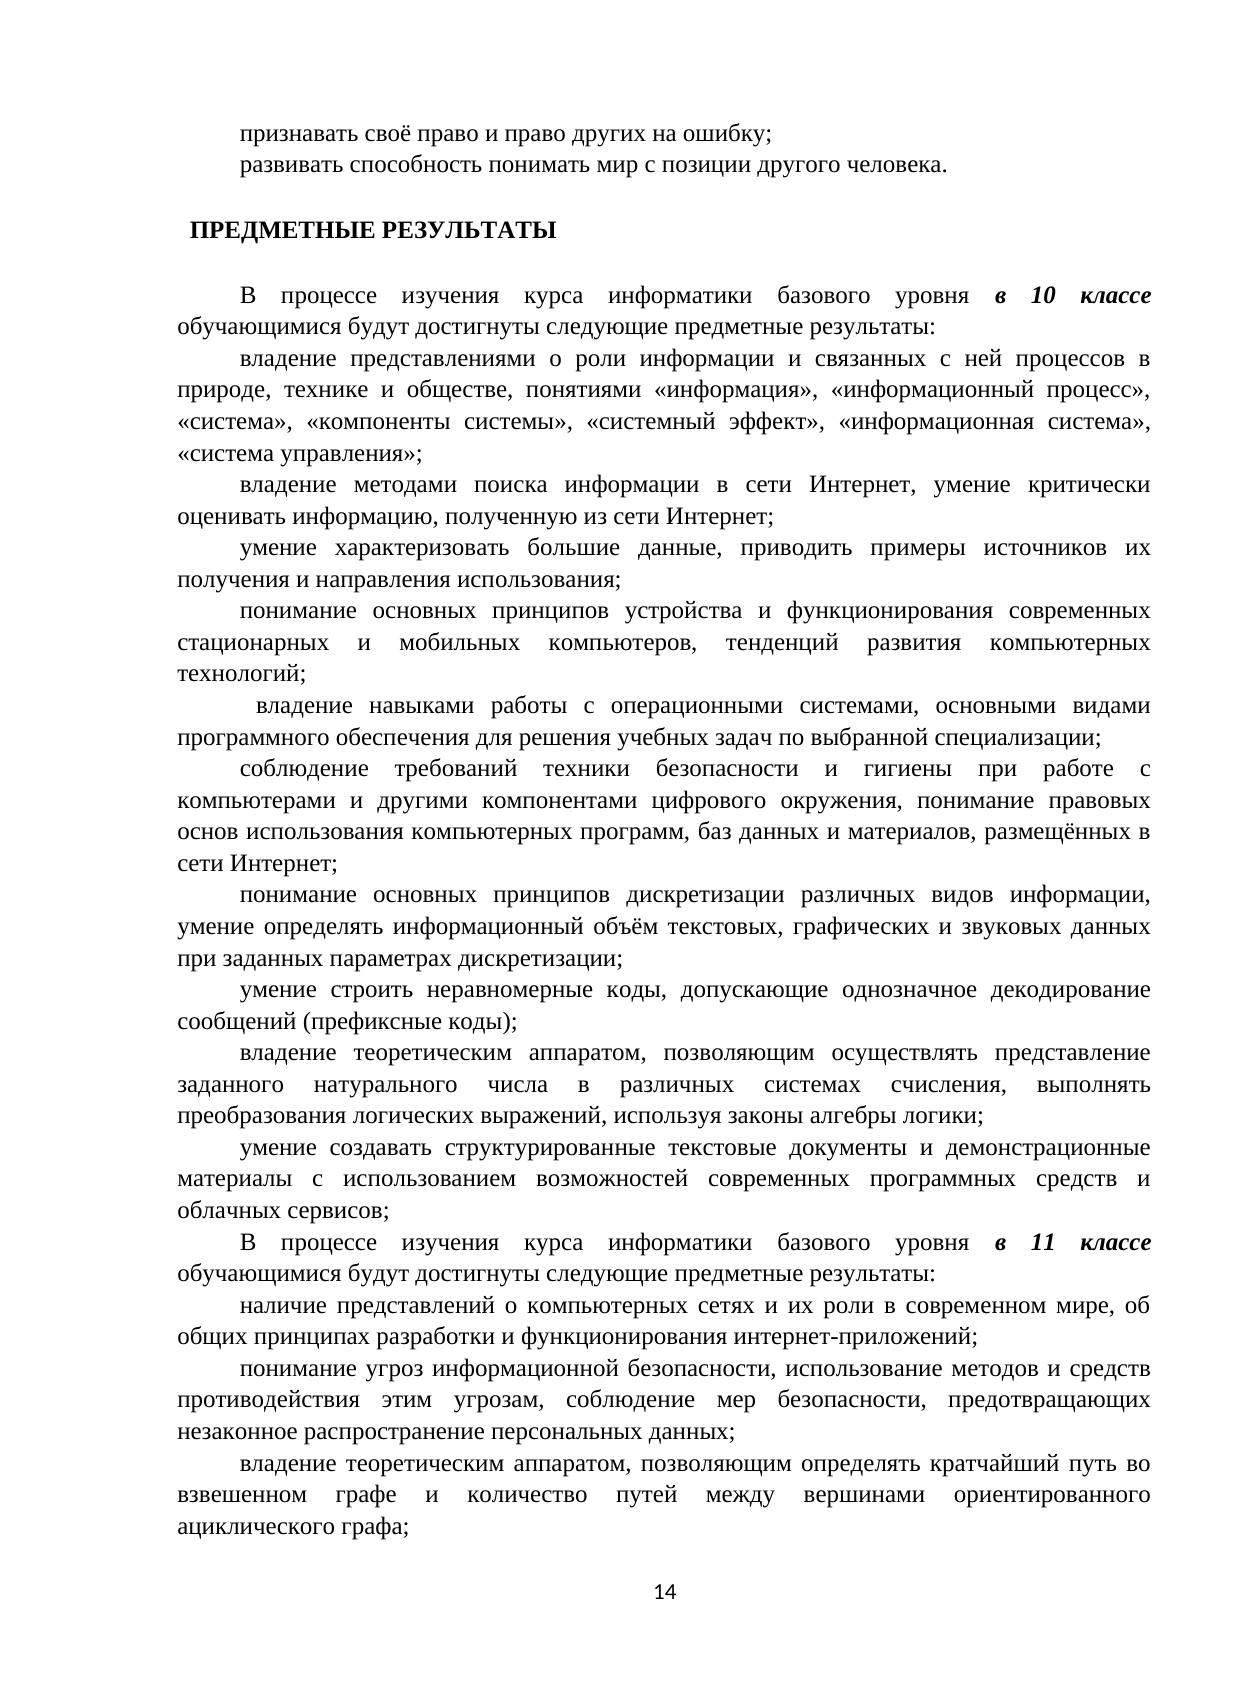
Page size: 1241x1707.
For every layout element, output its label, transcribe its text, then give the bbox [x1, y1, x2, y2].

text соблюдение требований техники безопасности и гигиены при работе с компьютерами и другими компонентами цифрового окружения, понимание правовых основ использования компьютерных программ, баз данных и материалов, размещённых в сети Интернет; [177, 753, 1152, 877]
text владение представлениями о роли информации и связанных с ней процессов в природе, технике и обществе, понятиями «информация», «информационный процесс», «система», «компоненты системы», «системный эффект», «информационная система», «система управления»; [177, 343, 1152, 466]
text умение строить неравномерные коды, допускающие однозначное декодирование сообщений (префиксные коды); [177, 974, 1152, 1034]
text умение характеризовать большие данные, приводить примеры источников их получения и направления использования; [177, 532, 1152, 593]
text В процессе изучения курса информатики базового уровня в 11 классе обучающимися будут достигнуты следующие предметные результаты: [177, 1227, 1152, 1287]
text признавать своё право и право других на ошибку; [177, 118, 1152, 147]
text наличие представлений о компьютерных сетях и их роли в современном мире, об общих принципах разработки и функционирования интернет-приложений; [177, 1290, 1152, 1350]
text владение теоретическим аппаратом, позволяющим осуществлять представление заданного натурального числа в различных системах счисления, выполнять преобразования логических выражений, используя законы алгебры логики; [177, 1037, 1152, 1129]
text понимание угроз информационной безопасности, использование методов и средств противодействия этим угрозам, соблюдение мер безопасности, предотвращающих незаконное распространение персональных данных; [177, 1353, 1152, 1445]
text владение методами поиска информации в сети Интернет, умение критически оценивать информацию, полученную из сети Интернет; [177, 469, 1152, 529]
text В процессе изучения курса информатики базового уровня в 10 классе обучающимися будут достигнуты следующие предметные результаты: [177, 280, 1152, 340]
text владение теоретическим аппаратом, позволяющим определять кратчайший путь во взвешенном графе и количество путей между вершинами ориентированного ациклического графа; [177, 1448, 1152, 1539]
text развивать способность понимать мир с позиции другого человека. [177, 149, 1152, 178]
text ПРЕДМЕТНЫЕ РЕЗУЛЬТАТЫ [189, 215, 1152, 243]
text понимание основных принципов устройства и функционирования современных стационарных и мобильных компьютеров, тенденций развития компьютерных технологий; [177, 595, 1152, 687]
text умение создавать структурированные текстовые документы и демонстрационные материалы с использованием возможностей современных программных средств и облачных сервисов; [177, 1132, 1152, 1224]
text понимание основных принципов дискретизации различных видов информации, умение определять информационный объём текстовых, графических и звуковых данных при заданных параметрах дискретизации; [177, 879, 1152, 971]
text владение навыками работы с операционными системами, основными видами программного обеспечения для решения учебных задач по выбранной специализации; [177, 690, 1152, 750]
